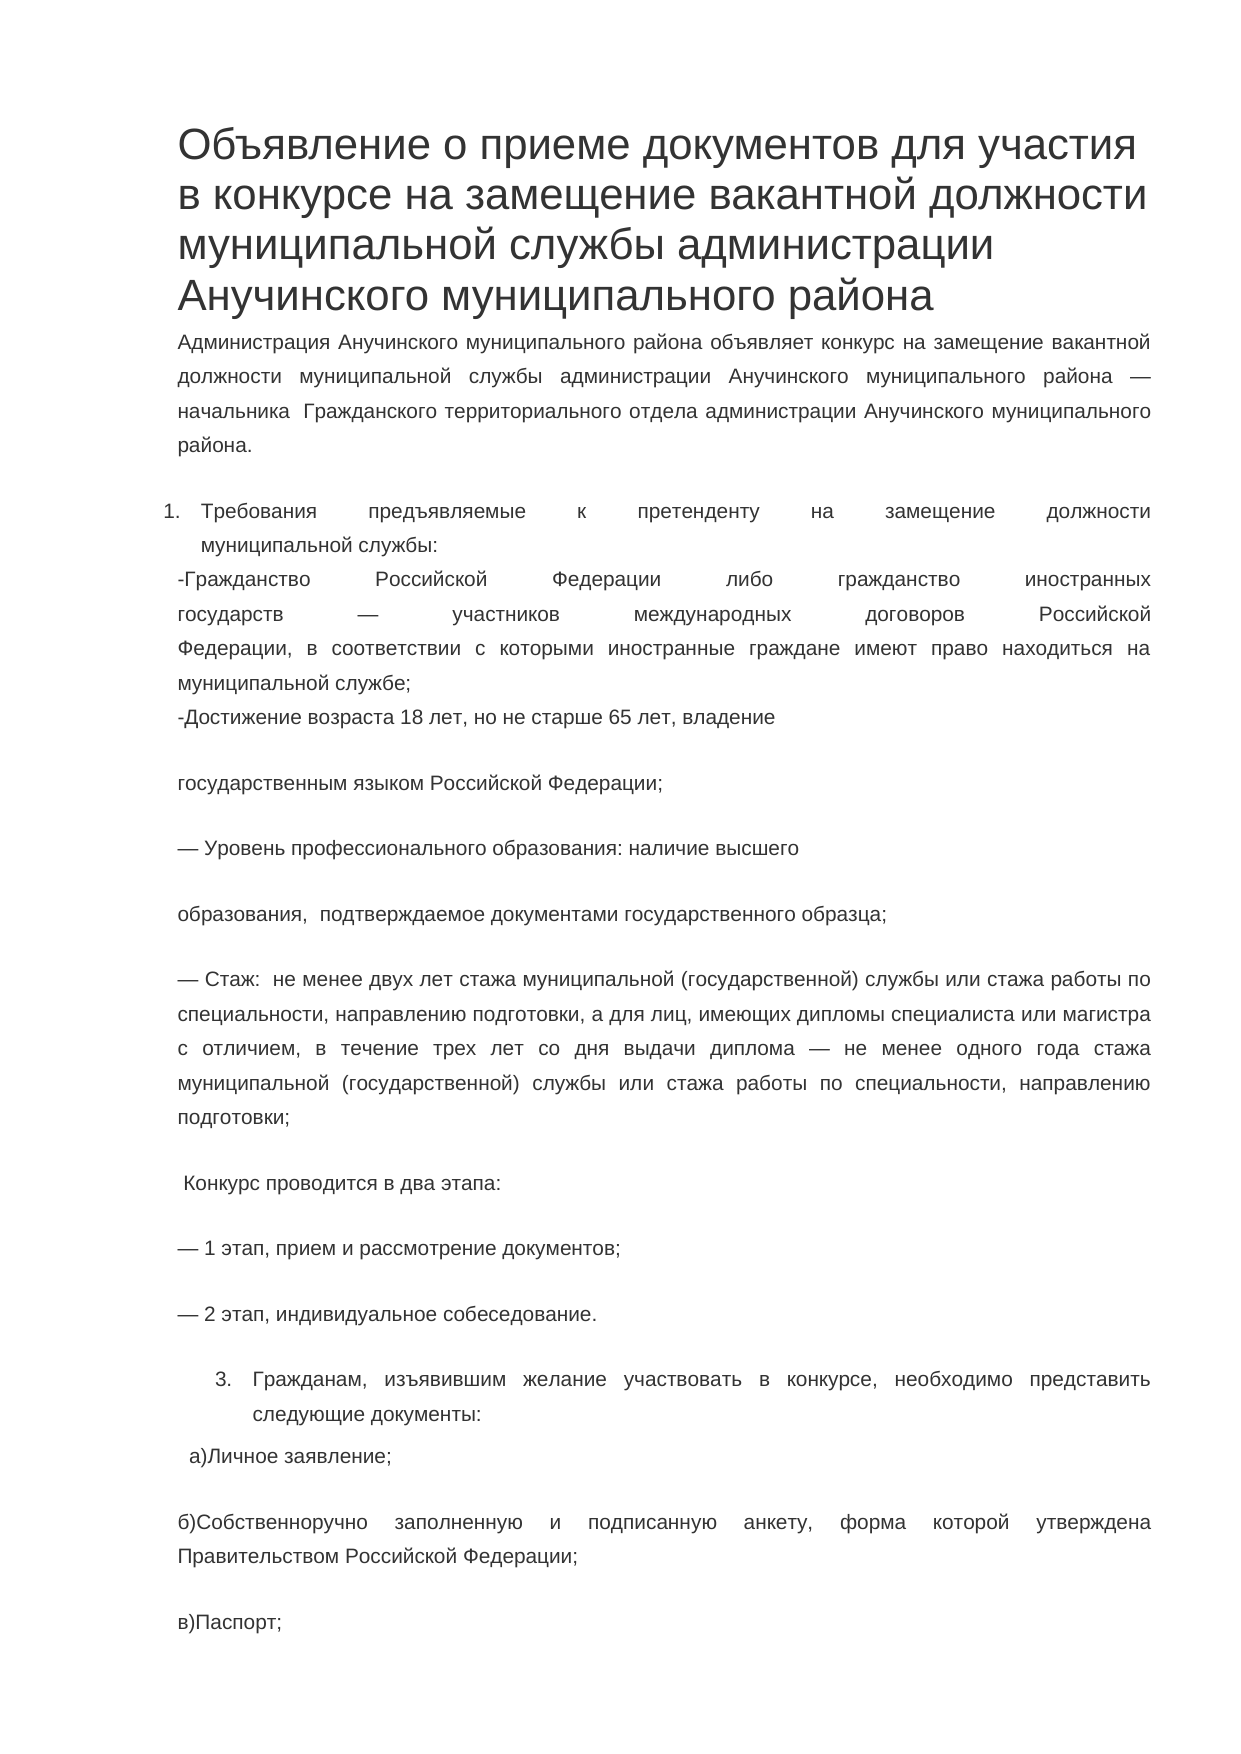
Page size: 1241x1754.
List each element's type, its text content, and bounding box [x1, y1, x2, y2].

text в)Паспорт; [177, 1599, 1152, 1633]
list Гражданам, изъявившим желание участвовать в конкурсе, необходимо представить следующие документы: [215, 1357, 1152, 1426]
list Требования предъявляемые к претенденту на замещение должности муниципальной службы: [163, 488, 1152, 557]
text б)Собственноручно заполненную и подписанную анкету, форма которой утверждена Правительством Российской Федерации; [177, 1499, 1152, 1568]
text Конкурс проводится в два этапа: [177, 1160, 1152, 1194]
text — 1 этап, прием и рассмотрение документов; [177, 1226, 1152, 1260]
text -Достижение возраста 18 лет, но не старше 65 лет, владение [177, 694, 1152, 729]
text — Стаж: не менее двух лет стажа муниципальной (государственной) службы или стажа работы по специальности, направлению подготовки, а для лиц, имеющих дипломы специалиста или магистра с отличием, в течение трех лет со дня выдачи диплома — не менее одного года стажа муниципальной (государственной) службы или стажа работы по специальности, направлению подготовки; [177, 957, 1152, 1129]
subtitle Объявление о приеме документов для участия в конкурсе на замещение вакантной должности муниципальной службы администрации Анучинского муниципального района [177, 118, 1152, 319]
text — Уровень профессионального образования: наличие высшего [177, 826, 1152, 860]
text образования, подтверждаемое документами государственного образца; [177, 891, 1152, 926]
text а)Личное заявление; [177, 1433, 1152, 1468]
text -Гражданство Российской Федерации либо гражданство иностранных государств — участников международных договоров Российской Федерации, в соответствии с которыми иностранные граждане имеют право находиться на муниципальной службе; [177, 557, 1152, 694]
text государственным языком Российской Федерации; [177, 760, 1152, 794]
text — 2 этап, индивидуальное собеседование. [177, 1291, 1152, 1326]
text Администрация Анучинского муниципального района объявляет конкурс на замещение вакантной должности муниципальной службы администрации Анучинского муниципального района — начальника Гражданского территориального отдела администрации Анучинского муниципального района. [177, 319, 1152, 457]
